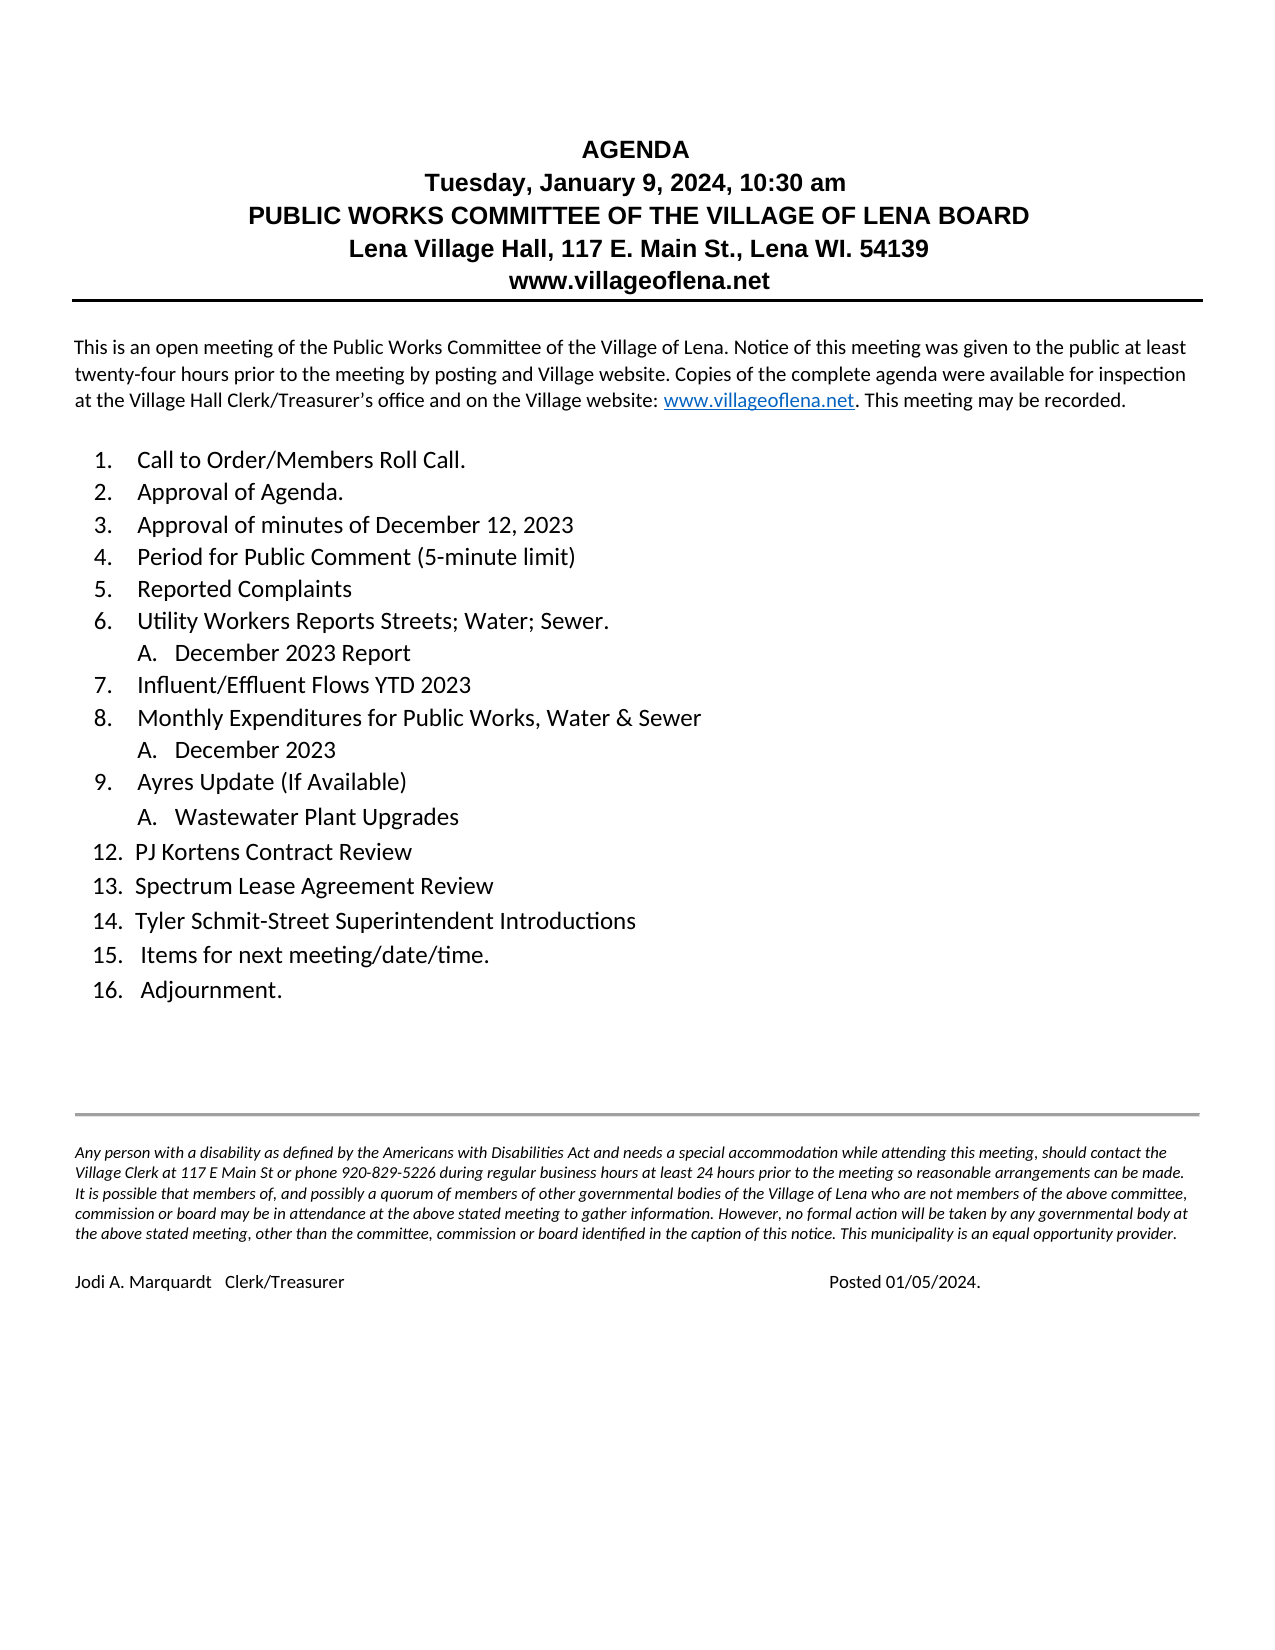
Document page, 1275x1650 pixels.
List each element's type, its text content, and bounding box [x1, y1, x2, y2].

text 15. Items for next meeting/date/time. [75, 940, 1200, 970]
text This is an open meeting of the Public Works Committee of the Village of Lena. Notice of this meeting was given to the public at least twenty-four hours prior to the meeting by posting and Village website. Copies of the complete agenda were available for inspection at the Village Hall Clerk/Treasurer’s office and on the Village website: www.villageoflena.net. This meeting may be recorded. [73, 334, 1200, 413]
text AGENDA [217, 135, 1054, 164]
list December 2023 [137, 734, 1200, 764]
text Jodi A. Marquardt Clerk/Treasurer Posted 01/05/2024. [75, 1271, 1200, 1293]
list Approval of Agenda. [94, 477, 1200, 507]
list Reported Complaints [94, 573, 1200, 604]
text Any person with a disability as defined by the Americans with Disabilities Act and needs a special accommodation while attending this meeting, should contact the Village Clerk at 117 E Main St or phone 920-829-5226 during regular business hours at least 24 hours prior to the meeting so reasonable arrangements can be made. It is possible that members of, and possibly a quorum of members of other governmental bodies of the Village of Lena who are not members of the above committee, commission or board may be in attendance at the above stated meeting to gather information. However, no formal action will be taken by any governmental body at the above stated meeting, other than the committee, commission or board identified in the caption of this notice. This municipality is an equal opportunity provider. [75, 1143, 1195, 1244]
list Period for Public Comment (5-minute limit) [94, 541, 1200, 571]
list Ayres Update (If Available) [94, 766, 1200, 797]
list December 2023 Report [137, 637, 1200, 668]
list Utility Workers Reports Streets; Water; Sewer. [94, 605, 1200, 636]
text Lena Village Hall, 117 E. Main St., Lena WI. 54139 www.villageoflena.net [217, 234, 1061, 295]
list Wastewater Plant Upgrades [137, 801, 1200, 831]
text Tuesday, January 9, 2024, 10:30 am [217, 168, 1054, 197]
text 14. Tyler Schmit-Street Superintendent Introductions [75, 905, 1200, 936]
list Approval of minutes of December 12, 2023 [94, 509, 1200, 539]
text 16. Adjournment. [75, 974, 1200, 1005]
text 13. Spectrum Lease Agreement Review [75, 870, 1200, 901]
text PUBLIC WORKS COMMITTEE OF THE VILLAGE OF LENA BOARD [217, 201, 1061, 230]
list Influent/Effluent Flows YTD 2023 [94, 670, 1200, 700]
list Call to Order/Members Roll Call. [94, 444, 1200, 475]
text 12. PJ Kortens Contract Review [75, 836, 1200, 866]
list Monthly Expenditures for Public Works, Water & Sewer [94, 702, 1200, 732]
